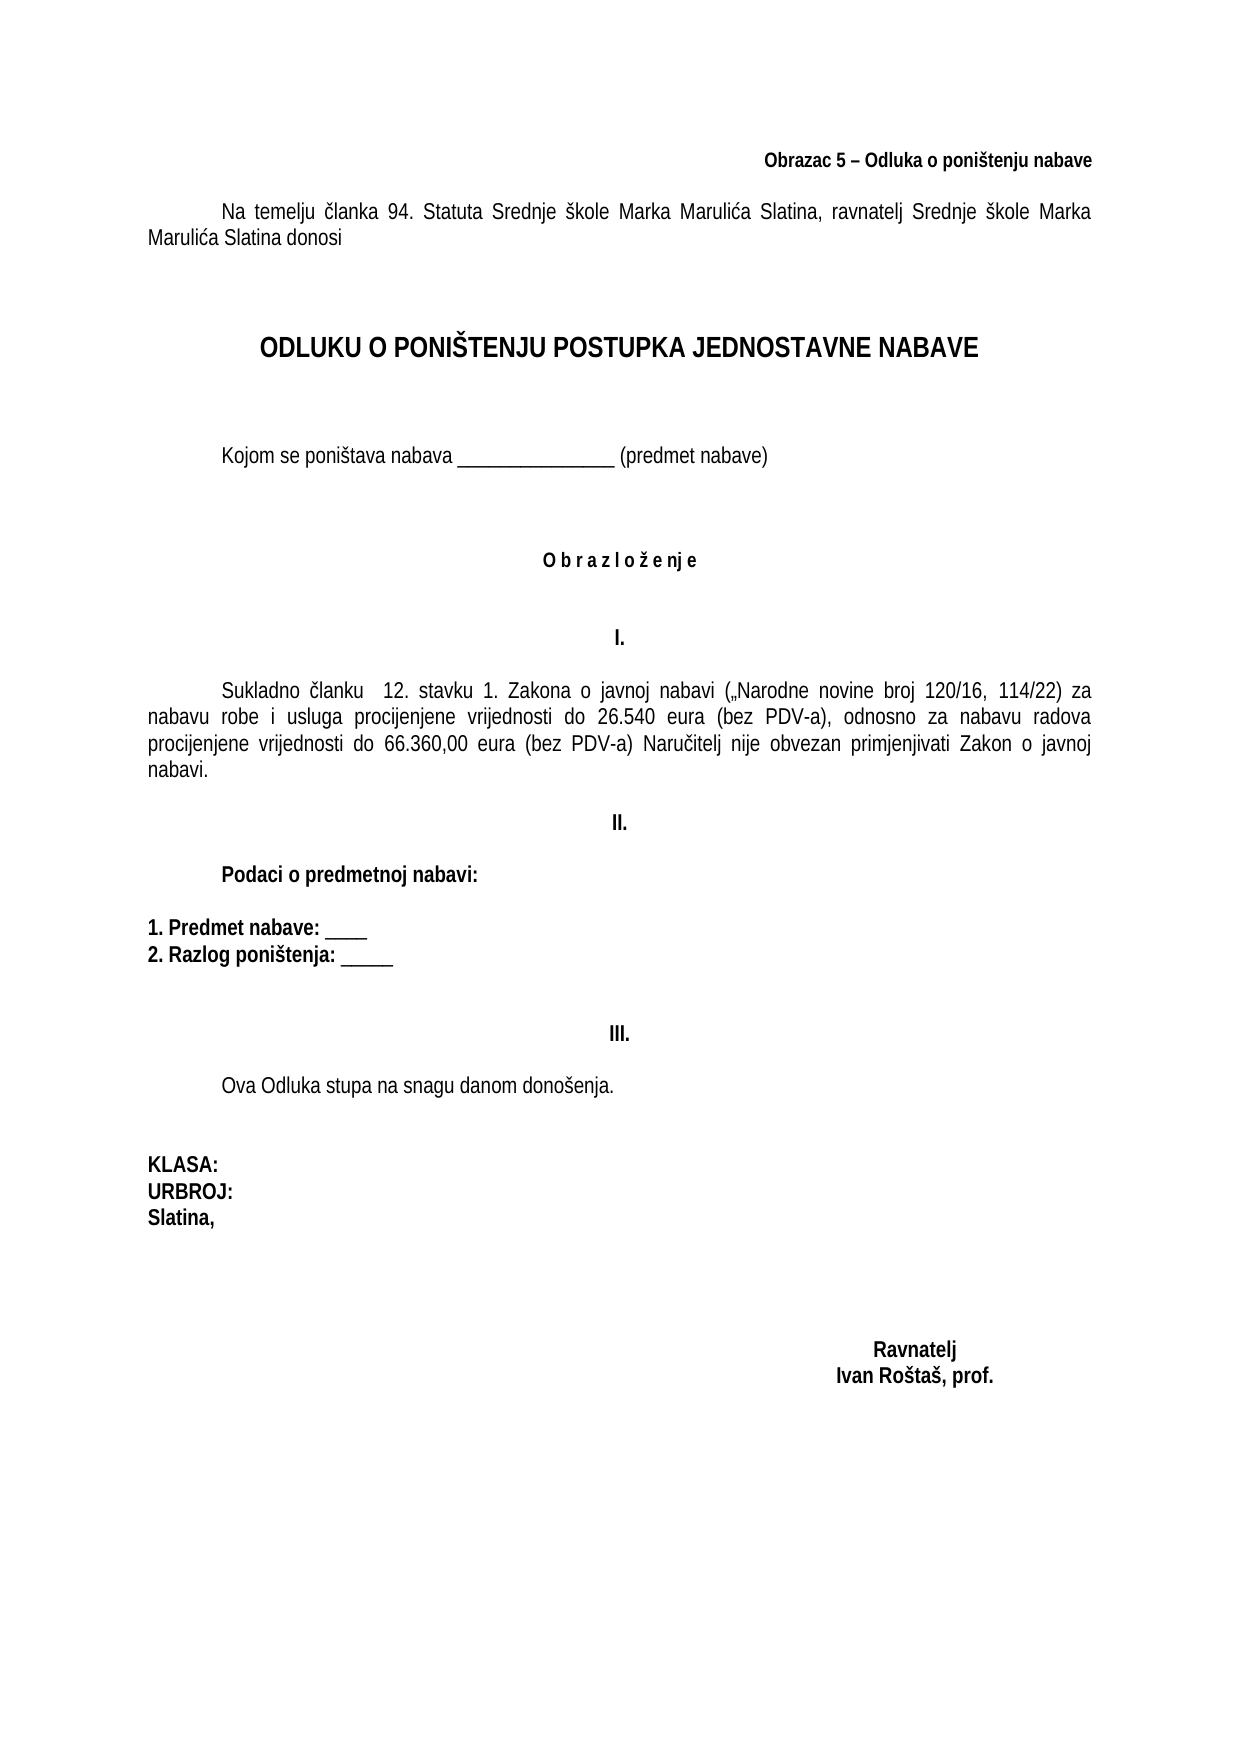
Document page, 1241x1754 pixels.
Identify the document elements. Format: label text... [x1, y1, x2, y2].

text Slatina, [148, 1204, 1093, 1230]
text Na temelju članka 94. Statuta Srednje škole Marka Marulića Slatina, ravnatelj Srednje škole Marka Marulića Slatina donosi [148, 198, 1093, 251]
text III. [148, 1019, 1092, 1046]
text Ova Odluka stupa na snagu danom donošenja. [148, 1072, 1092, 1099]
text 2. Razlog poništenja: _____ [148, 941, 1092, 967]
text URBROJ: [148, 1178, 1093, 1204]
text II. [148, 809, 1092, 835]
text 1. Predmet nabave: ____ [148, 914, 1092, 941]
text Obrazac 5 – Odluka o poništenju nabave [148, 148, 1093, 172]
text Podaci o predmetnoj nabavi: [148, 861, 1092, 888]
text ODLUKU O PONIŠTENJU POSTUPKA JEDNOSTAVNE NABAVE [148, 330, 1092, 363]
text Sukladno članku 12. stavku 1. Zakona o javnoj nabavi („Narodne novine broj 120/16, 114/22) za nabavu robe i usluga procijenjene vrijednosti do 26.540 eura (bez PDV-a), odnosno za nabavu radova procijenjene vrijednosti do 66.360,00 eura (bez PDV-a) Naručitelj nije obvezan primjenjivati Zakon o javnoj nabavi. [148, 677, 1092, 782]
text I. [148, 624, 1092, 651]
text Ivan Roštaš, prof. [738, 1362, 1092, 1388]
text Ravnatelj [738, 1336, 1092, 1362]
text Kojom se poništava nabava _______________ (predmet nabave) [148, 442, 1092, 468]
text O b r a z l o ž e nj e [148, 548, 1092, 572]
text KLASA: [148, 1151, 1093, 1178]
